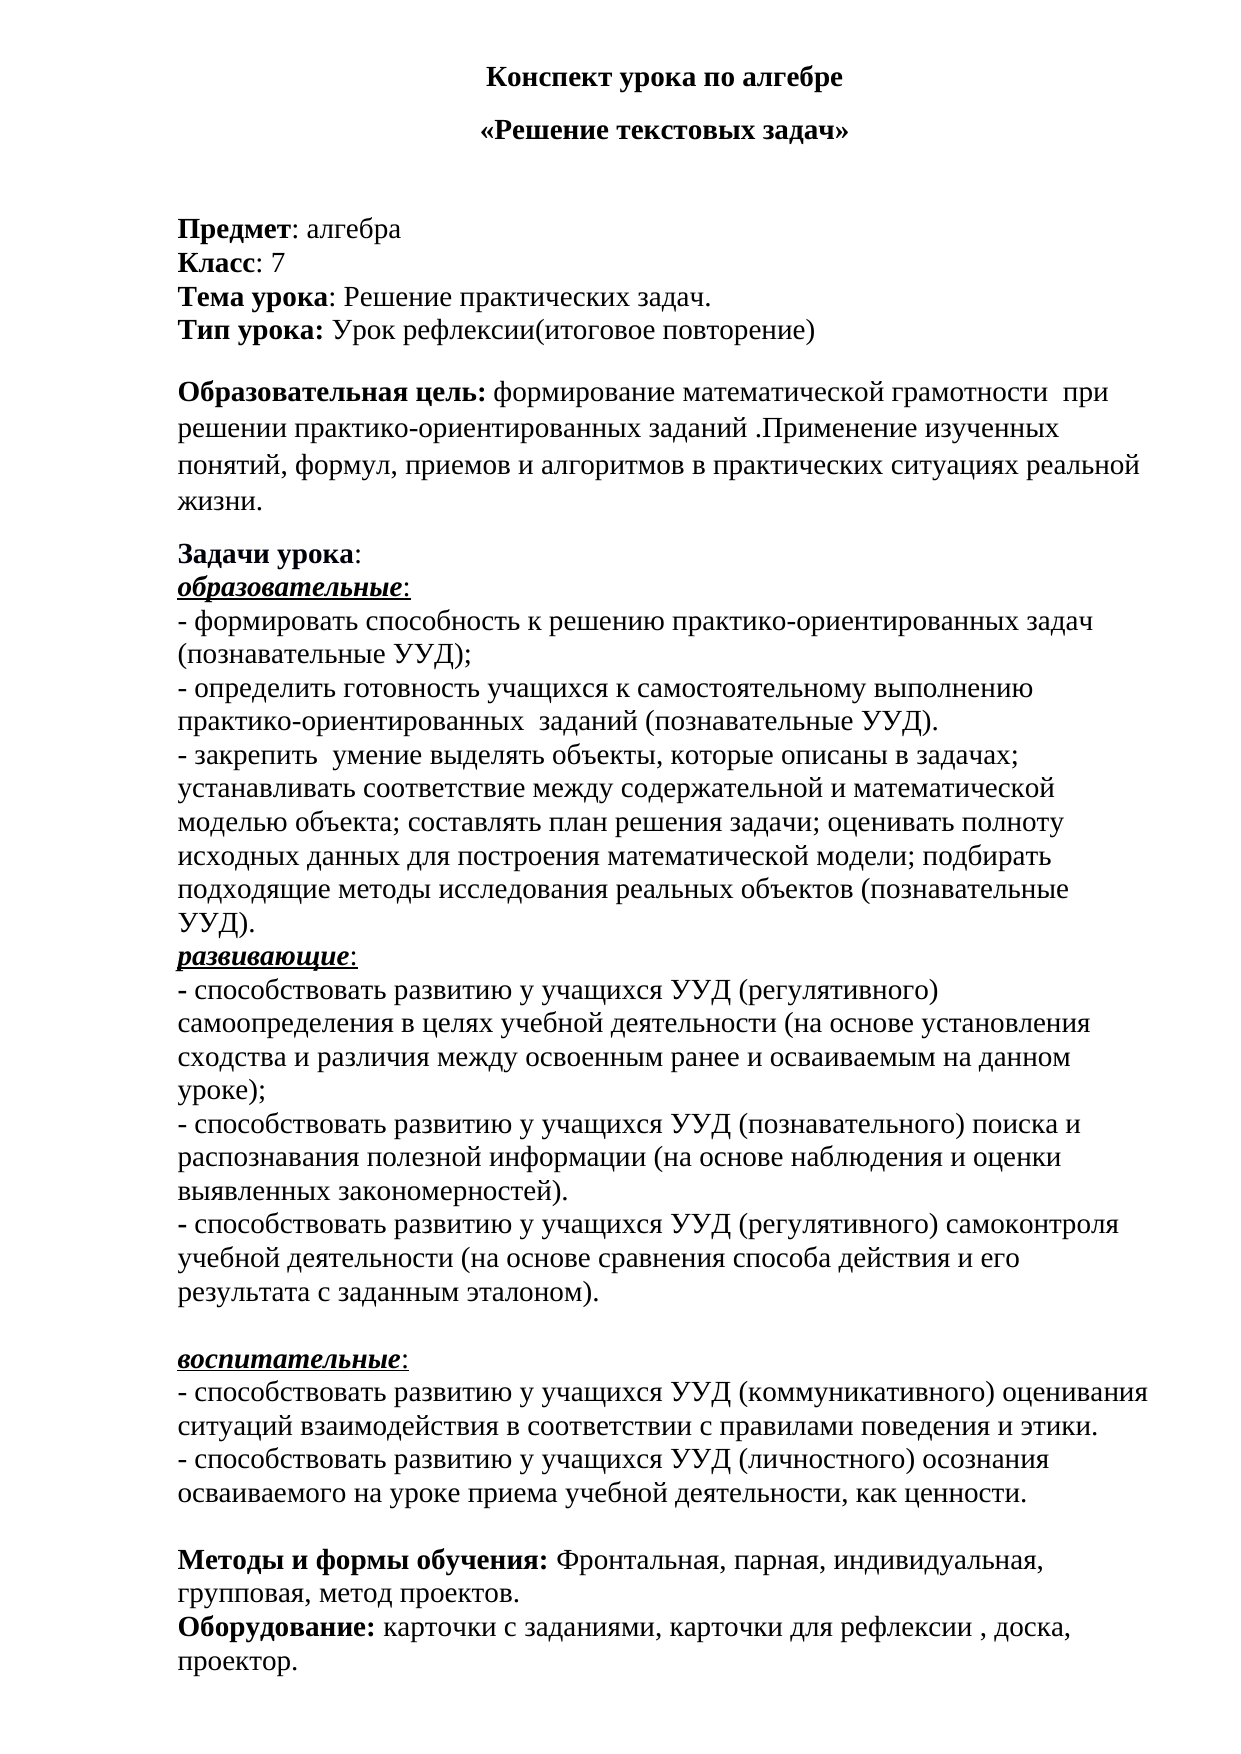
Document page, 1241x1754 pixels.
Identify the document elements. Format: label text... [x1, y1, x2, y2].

text - способствовать развитию у учащихся УУД (коммуникативного) оценивания ситуаций взаимодействия в соответствии с правилами поведения и этики. [177, 1374, 1152, 1441]
text Оборудование: карточки с заданиями, карточки для рефлексии , доска, проектор. [177, 1609, 1152, 1676]
text «Решение текстовых задач» [177, 112, 1152, 145]
text - способствовать развитию у учащихся УУД (познавательного) поиска и распознавания полезной информации (на основе наблюдения и оценки выявленных закономерностей). [177, 1106, 1152, 1207]
text Образовательная цель: формирование математической грамотности при решении практико-ориентированных заданий .Применение изученных понятий, формул, приемов и алгоритмов в практических ситуациях реальной жизни. [177, 374, 1152, 516]
text Тема урока: Решение практических задач. [177, 279, 1152, 312]
text развивающие: [177, 938, 1152, 972]
text воспитательные: [177, 1341, 1152, 1374]
text - способствовать развитию у учащихся УУД (личностного) осознания осваиваемого на уроке приема учебной деятельности, как ценности. [177, 1441, 1152, 1508]
text - определить готовность учащихся к самостоятельному выполнению практико-ориентированных заданий (познавательные УУД). [177, 670, 1152, 737]
text - закрепить умение выделять объекты, которые описаны в задачах; устанавливать соответствие между содержательной и математической моделью объекта; составлять план решения задачи; оценивать полноту исходных данных для построения математической модели; подбирать подходящие методы исследования реальных объектов (познавательные УУД). [177, 737, 1152, 938]
text Предмет: алгебра [177, 212, 1152, 245]
text образовательные: [177, 569, 1152, 603]
text - способствовать развитию у учащихся УУД (регулятивного) самоконтроля учебной деятельности (на основе сравнения способа действия и его результата с заданным эталоном). [177, 1207, 1152, 1307]
text Конспект урока по алгебре [177, 59, 1152, 93]
text Задачи урока: [177, 536, 1152, 569]
text Класс: 7 [177, 245, 1152, 279]
text - способствовать развитию у учащихся УУД (регулятивного) самоопределения в целях учебной деятельности (на основе установления сходства и различия между освоенным ранее и осваиваемым на данном уроке); [177, 972, 1152, 1106]
text Методы и формы обучения: Фронтальная, парная, индивидуальная, групповая, метод проектов. [177, 1542, 1152, 1609]
text Тип урока: Урок рефлексии(итоговое повторение) [177, 312, 1152, 346]
text - формировать способность к решению практико-ориентированных задач (познавательные УУД); [177, 603, 1152, 670]
